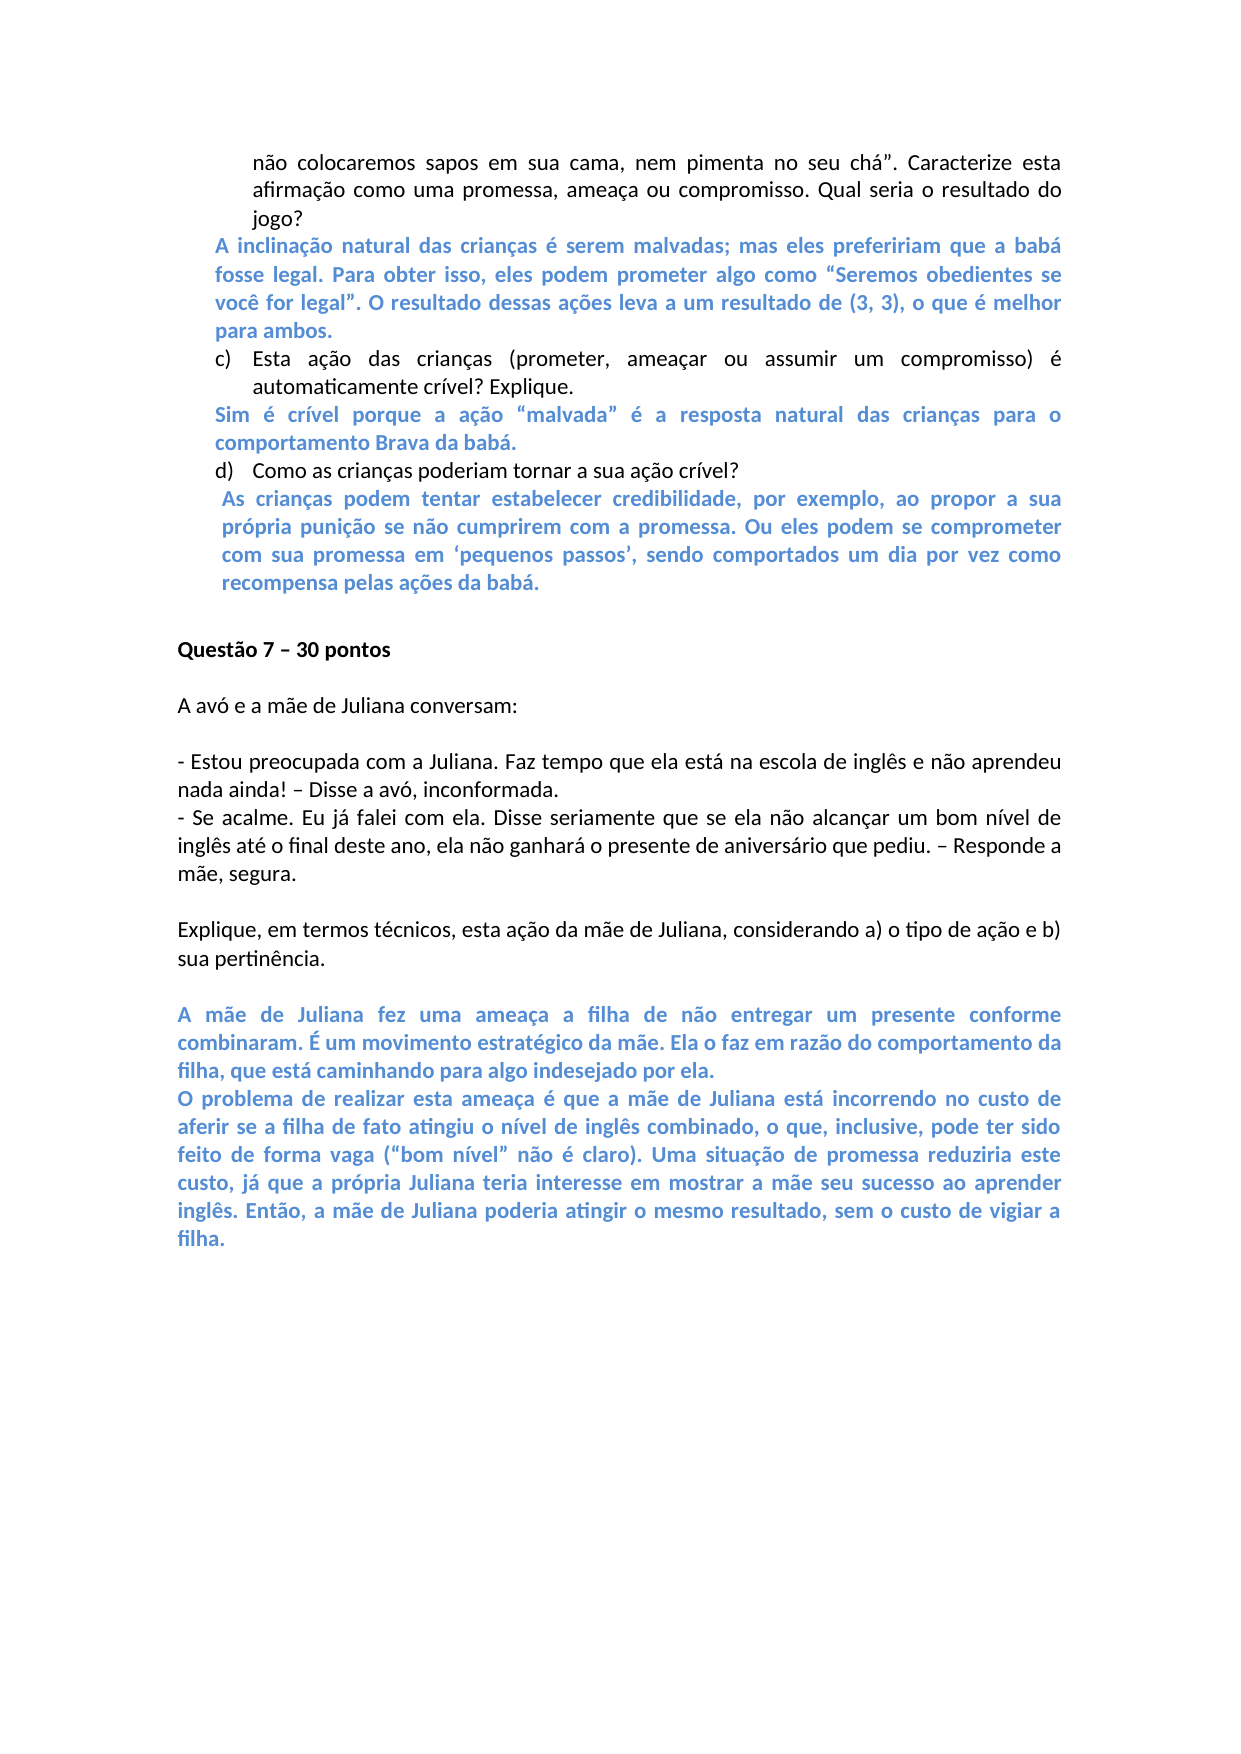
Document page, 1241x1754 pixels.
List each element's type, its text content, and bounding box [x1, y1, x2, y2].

text - Se acalme. Eu já falei com ela. Disse seriamente que se ela não alcançar um bom nível de inglês até o final deste ano, ela não ganhará o presente de aniversário que pediu. – Responde a mãe, segura. [177, 803, 1063, 888]
text O problema de realizar esta ameaça é que a mãe de Juliana está incorrendo no custo de aferir se a filha de fato atingiu o nível de inglês combinado, o que, inclusive, pode ter sido feito de forma vaga (“bom nível” não é claro). Uma situação de promessa reduziria este custo, já que a própria Juliana teria interesse em mostrar a mãe seu sucesso ao aprender inglês. Então, a mãe de Juliana poderia atingir o mesmo resultado, sem o custo de vigiar a filha. [177, 1084, 1063, 1252]
text Questão 7 – 30 pontos [177, 635, 1063, 663]
text As crianças podem tentar estabelecer credibilidade, por exemplo, ao propor a sua própria punição se não cumprirem com a promessa. Ou eles podem se comprometer com sua promessa em ‘pequenos passos’, sendo comportados um dia por vez como recompensa pelas ações da babá. [222, 484, 1063, 596]
text A avó e a mãe de Juliana conversam: [177, 691, 1063, 719]
text Explique, em termos técnicos, esta ação da mãe de Juliana, considerando a) o tipo de ação e b) sua pertinência. [177, 916, 1063, 972]
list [215, 148, 1063, 232]
text Sim é crível porque a ação “malvada” é a resposta natural das crianças para o comportamento Brava da babá. [215, 400, 1063, 456]
text A inclinação natural das crianças é serem malvadas; mas eles prefeririam que a babá fosse legal. Para obter isso, eles podem prometer algo como “Seremos obedientes se você for legal”. O resultado dessas ações leva a um resultado de (3, 3), o que é melhor para ambos. [215, 232, 1063, 344]
text - Estou preocupada com a Juliana. Faz tempo que ela está na escola de inglês e não aprendeu nada ainda! – Disse a avó, inconformada. [177, 747, 1063, 803]
list Como as crianças poderiam tornar a sua ação crível? [215, 456, 1063, 484]
list Esta ação das crianças (prometer, ameaçar ou assumir um compromisso) é automaticamente crível? Explique. [215, 344, 1063, 400]
text A mãe de Juliana fez uma ameaça a filha de não entregar um presente conforme combinaram. É um movimento estratégico da mãe. Ela o faz em razão do comportamento da filha, que está caminhando para algo indesejado por ela. [177, 1000, 1063, 1084]
